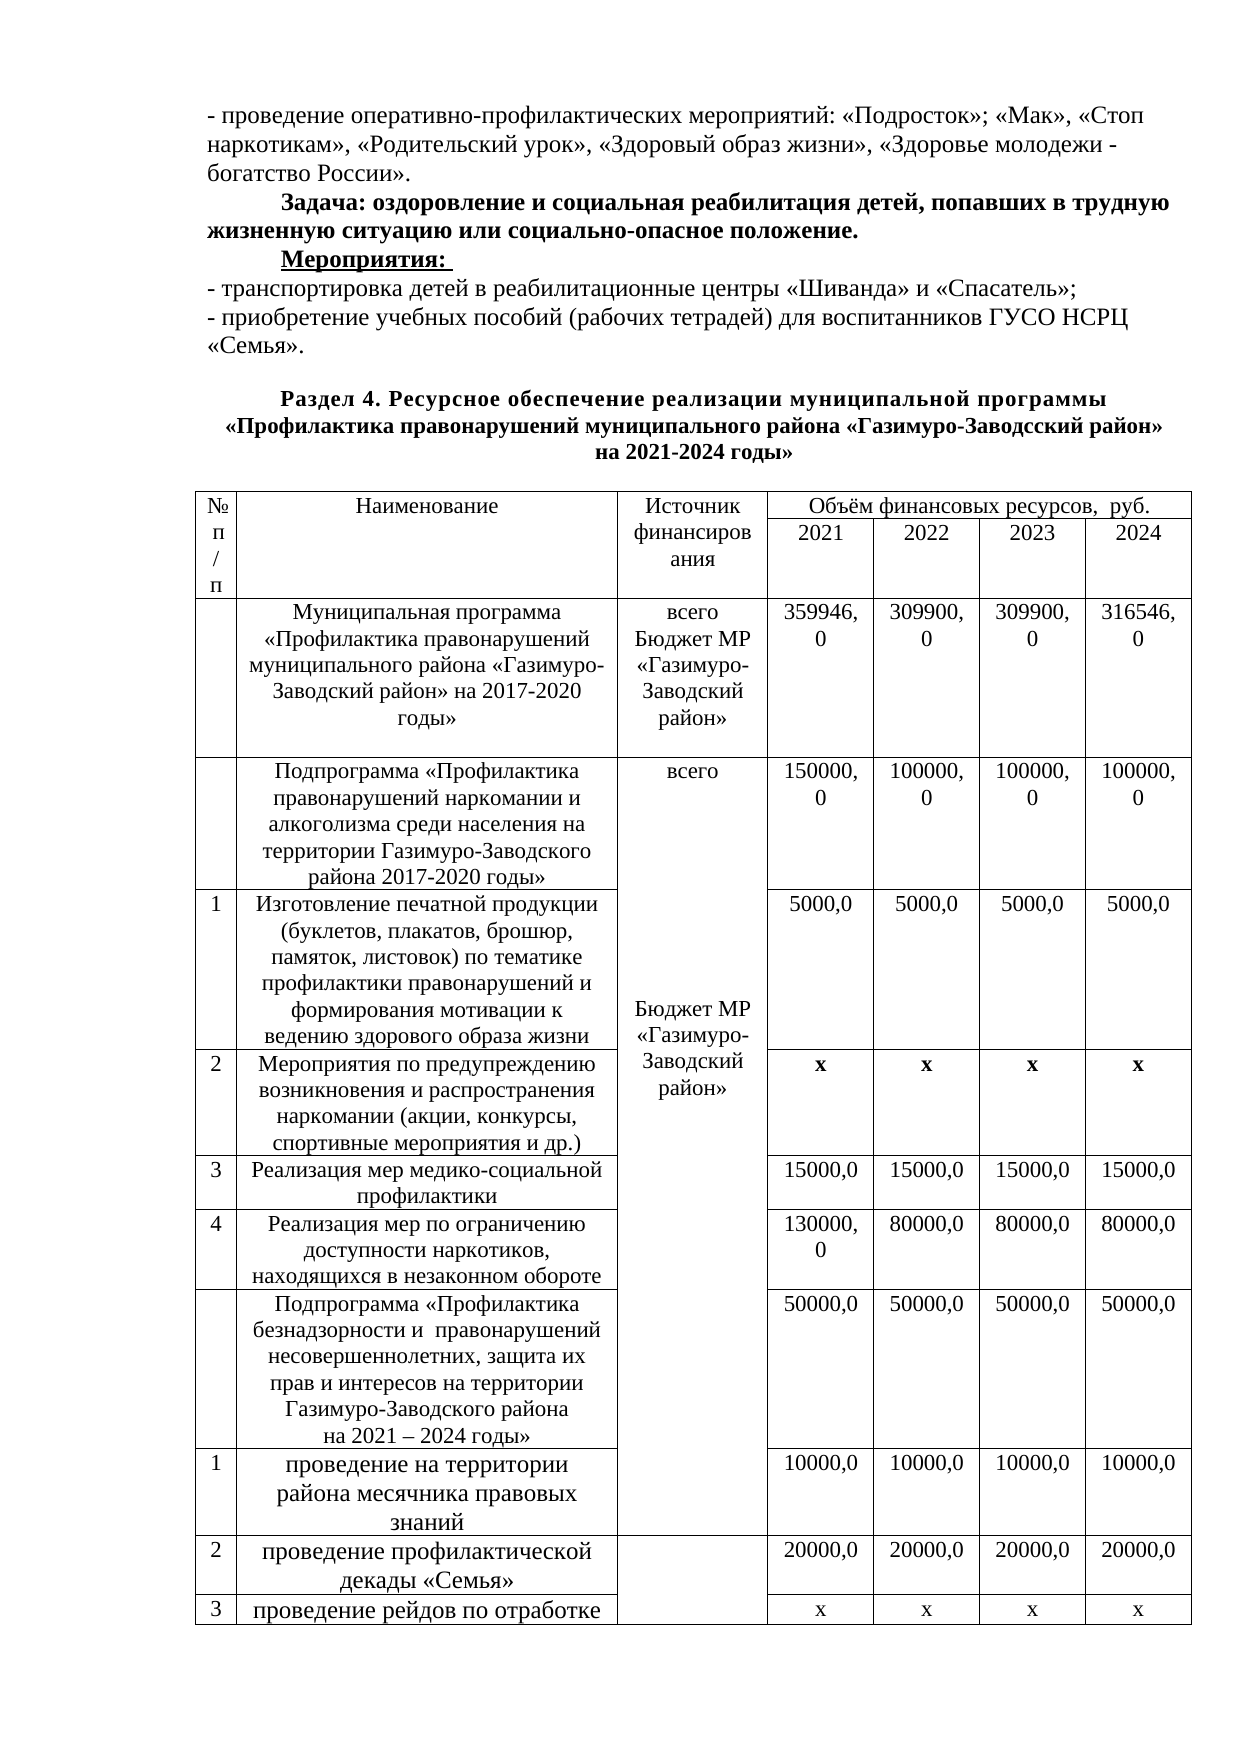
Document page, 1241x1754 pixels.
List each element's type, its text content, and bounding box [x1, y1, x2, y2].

table_cell Подпрограмма «Профилактика правонарушений наркомании и алкоголизма среди населения на территории Газимуро-Заводского района 2017-2020 годы» [237, 758, 617, 889]
table_cell х [874, 1595, 979, 1624]
table_cell 80000,0 [1086, 1210, 1191, 1289]
table_cell 5000,0 [1086, 890, 1191, 1048]
text - проведение оперативно-профилактических мероприятий: «Подросток»; «Мак», «Стоп наркотикам», «Родительский урок», «Здоровый образ жизни», «Здоровье молодежи - богатство России». [207, 100, 1181, 187]
table_cell [196, 1290, 236, 1448]
table_cell 15000,0 [768, 1156, 873, 1209]
table_cell Муниципальная программа «Профилактика правонарушений муниципального района «Газимуро-Заводский район» на 2017-2020 годы» [237, 599, 617, 757]
table_cell 15000,0 [874, 1156, 979, 1209]
table_cell 5000,0 [874, 890, 979, 1048]
text Раздел 4. Ресурсное обеспечение реализации муниципальной программы «Профилактика правонарушений муниципального района «Газимуро-Заводсский район» [207, 386, 1181, 438]
table_cell х [768, 1050, 873, 1155]
table_cell 20000,0 [1086, 1536, 1191, 1594]
table_cell 10000,0 [768, 1449, 873, 1535]
table_cell [618, 1536, 767, 1624]
table_cell проведение на территории района месячника правовых знаний [237, 1449, 617, 1535]
table_cell 50000,0 [980, 1290, 1085, 1448]
table_cell х [980, 1595, 1085, 1624]
table_cell всего Бюджет МР «Газимуро-Заводский район» [618, 758, 767, 1535]
table_cell х [768, 1595, 873, 1624]
table_cell 309900,0 [874, 599, 979, 757]
table_cell 15000,0 [980, 1156, 1085, 1209]
table_cell 50000,0 [768, 1290, 873, 1448]
table_cell 80000,0 [980, 1210, 1085, 1289]
table_cell Мероприятия по предупреждению возникновения и распространения наркомании (акции, конкурсы, спортивные мероприятия и др.) [237, 1050, 617, 1155]
table_cell 1 [196, 1449, 236, 1535]
text на 2021-2024 годы» [207, 438, 1181, 464]
table_cell 100000,0 [1086, 758, 1191, 889]
text - транспортировка детей в реабилитационные центры «Шиванда» и «Спасатель»; [207, 273, 1181, 302]
table_cell 316546,0 [1086, 599, 1191, 757]
table_cell 2 [196, 1536, 236, 1594]
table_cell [237, 1595, 617, 1624]
table_cell х [980, 1050, 1085, 1155]
table_cell 2024 [1086, 519, 1191, 597]
table_cell [196, 758, 236, 889]
table_cell 5000,0 [980, 890, 1085, 1048]
table_cell Реализация мер медико-социальной профилактики [237, 1156, 617, 1209]
table_cell 150000,0 [768, 758, 873, 889]
table_header Объём финансовых ресурсов, руб. [768, 492, 1191, 518]
table_cell 100000,0 [874, 758, 979, 889]
table_cell 10000,0 [1086, 1449, 1191, 1535]
table_cell 2 [196, 1050, 236, 1155]
text Задача: оздоровление и социальная реабилитация детей, попавших в трудную жизненную ситуацию или социально-опасное положение. [207, 187, 1181, 244]
table_cell Изготовление печатной продукции (буклетов, плакатов, брошюр, памяток, листовок) по тематике профилактики правонарушений и формирования мотивации к ведению здорового образа жизни [237, 890, 617, 1048]
table_header Источник финансирования [618, 492, 767, 597]
table_cell 20000,0 [980, 1536, 1085, 1594]
table_cell Реализация мер по ограничению доступности наркотиков, находящихся в незаконном обороте [237, 1210, 617, 1289]
table_cell 130000,0 [768, 1210, 873, 1289]
table_cell 10000,0 [874, 1449, 979, 1535]
table_header № п/п [196, 492, 236, 597]
table_cell 50000,0 [1086, 1290, 1191, 1448]
table_cell [196, 599, 236, 757]
table_cell 50000,0 [874, 1290, 979, 1448]
table_cell 20000,0 [768, 1536, 873, 1594]
table_cell х [1086, 1595, 1191, 1624]
table_cell проведение профилактической декады «Семья» [237, 1536, 617, 1594]
text Мероприятия: [207, 244, 1181, 273]
table_cell 15000,0 [1086, 1156, 1191, 1209]
table_header Наименование [237, 492, 617, 597]
table_cell 4 [196, 1210, 236, 1289]
table_cell х [874, 1050, 979, 1155]
table_cell 2022 [874, 519, 979, 597]
table_cell Подпрограмма «Профилактика безнадзорности и правонарушений несовершеннолетних, защита их прав и интересов на территории Газимуро-Заводского района на 2021 – 2024 годы» [237, 1290, 617, 1448]
table_cell всего Бюджет МР «Газимуро-Заводский район» [618, 599, 767, 757]
table_cell 5000,0 [768, 890, 873, 1048]
table_cell 1 [196, 890, 236, 1048]
table_cell 3 [196, 1156, 236, 1209]
table_cell х [1086, 1050, 1191, 1155]
table_cell 100000,0 [980, 758, 1085, 889]
table_cell 3 [196, 1595, 236, 1624]
table_cell 80000,0 [874, 1210, 979, 1289]
text - приобретение учебных пособий (рабочих тетрадей) для воспитанников ГУСО НСРЦ «Семья». [207, 302, 1181, 359]
table_cell 2023 [980, 519, 1085, 597]
table_cell 10000,0 [980, 1449, 1085, 1535]
table_cell 309900,0 [980, 599, 1085, 757]
table_cell 2021 [768, 519, 873, 597]
table_cell 20000,0 [874, 1536, 979, 1594]
table_cell 359946,0 [768, 599, 873, 757]
